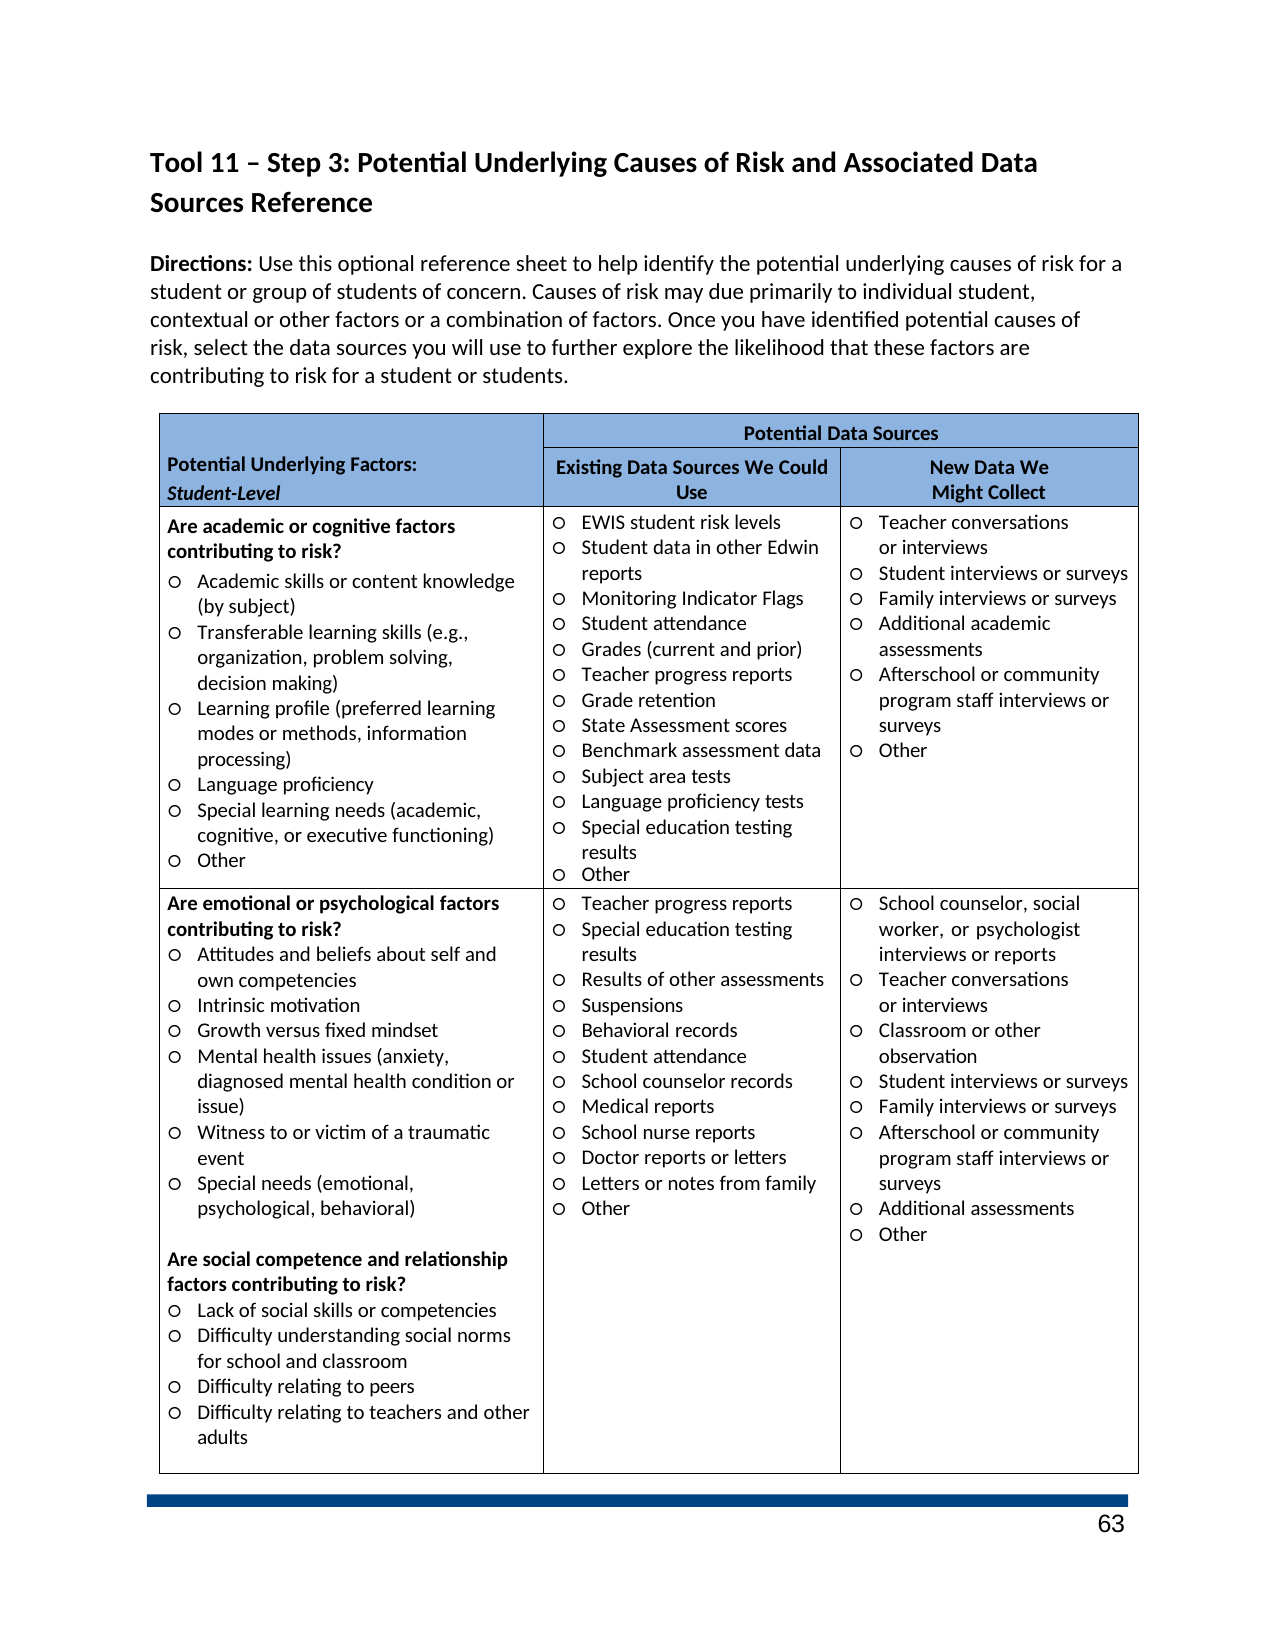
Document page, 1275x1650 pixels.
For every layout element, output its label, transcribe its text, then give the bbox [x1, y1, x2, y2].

table_header Potential Data Sources [544, 414, 1138, 447]
table_cell Teacher progress reports Special education testing results Results of other assessments Suspensions Behavioral records Student attendance School counselor records Medical reports School nurse reports Doctor reports or letters Letters or notes from family Other [544, 889, 840, 1472]
table_header Potential Underlying Factors: Student-Level [160, 414, 543, 506]
table_cell New Data We Might Collect [841, 448, 1138, 506]
table_cell School counselor, social worker, or psychologist interviews or reports Teacher conversations or interviews Classroom or other observation Student interviews or surveys Family interviews or surveys Afterschool or community program staff interviews or surveys Additional assessments Other [841, 889, 1138, 1472]
table_cell Are emotional or psychological factors contributing to risk? Attitudes and beliefs about self and own competencies Intrinsic motivation Growth versus fixed mindset Mental health issues (anxiety, diagnosed mental health condition or issue) Witness to or victim of a traumatic event Special needs (emotional, psychological, behavioral) Are social competence and relationship factors contributing to risk? Lack of social skills or competencies Difficulty understanding social norms for school and classroom Difficulty relating to peers Difficulty relating to teachers and other adults [160, 889, 543, 1472]
table_cell Are academic or cognitive factors contributing to risk? Academic skills or content knowledge (by subject) Transferable learning skills (e.g., organization, problem solving, decision making) Learning profile (preferred learning modes or methods, information processing) Language proficiency Special learning needs (academic, cognitive, or executive functioning) Other [160, 507, 543, 887]
table_cell EWIS student risk levels Student data in other Edwin reports Monitoring Indicator Flags Student attendance Grades (current and prior) Teacher progress reports Grade retention State Assessment scores Benchmark assessment data Subject area tests Language proficiency tests Special education testing results Other [544, 507, 840, 887]
text Directions: Use this optional reference sheet to help identify the potential underlying causes of risk for a student or group of students of concern. Causes of risk may due primarily to individual student, contextual or other factors or a combination of factors. Once you have identified potential causes of risk, select the data sources you will use to further explore the likelihood that these factors are contributing to risk for a student or students. [150, 249, 1123, 389]
table_cell Existing Data Sources We Could Use [544, 448, 840, 506]
table_cell Teacher conversations or interviews Student interviews or surveys Family interviews or surveys Additional academic assessments Afterschool or community program staff interviews or surveys Other [841, 507, 1138, 887]
subtitle Tool 11 – Step 3: Potential Underlying Causes of Risk and Associated Data Sources Reference [150, 144, 1122, 219]
